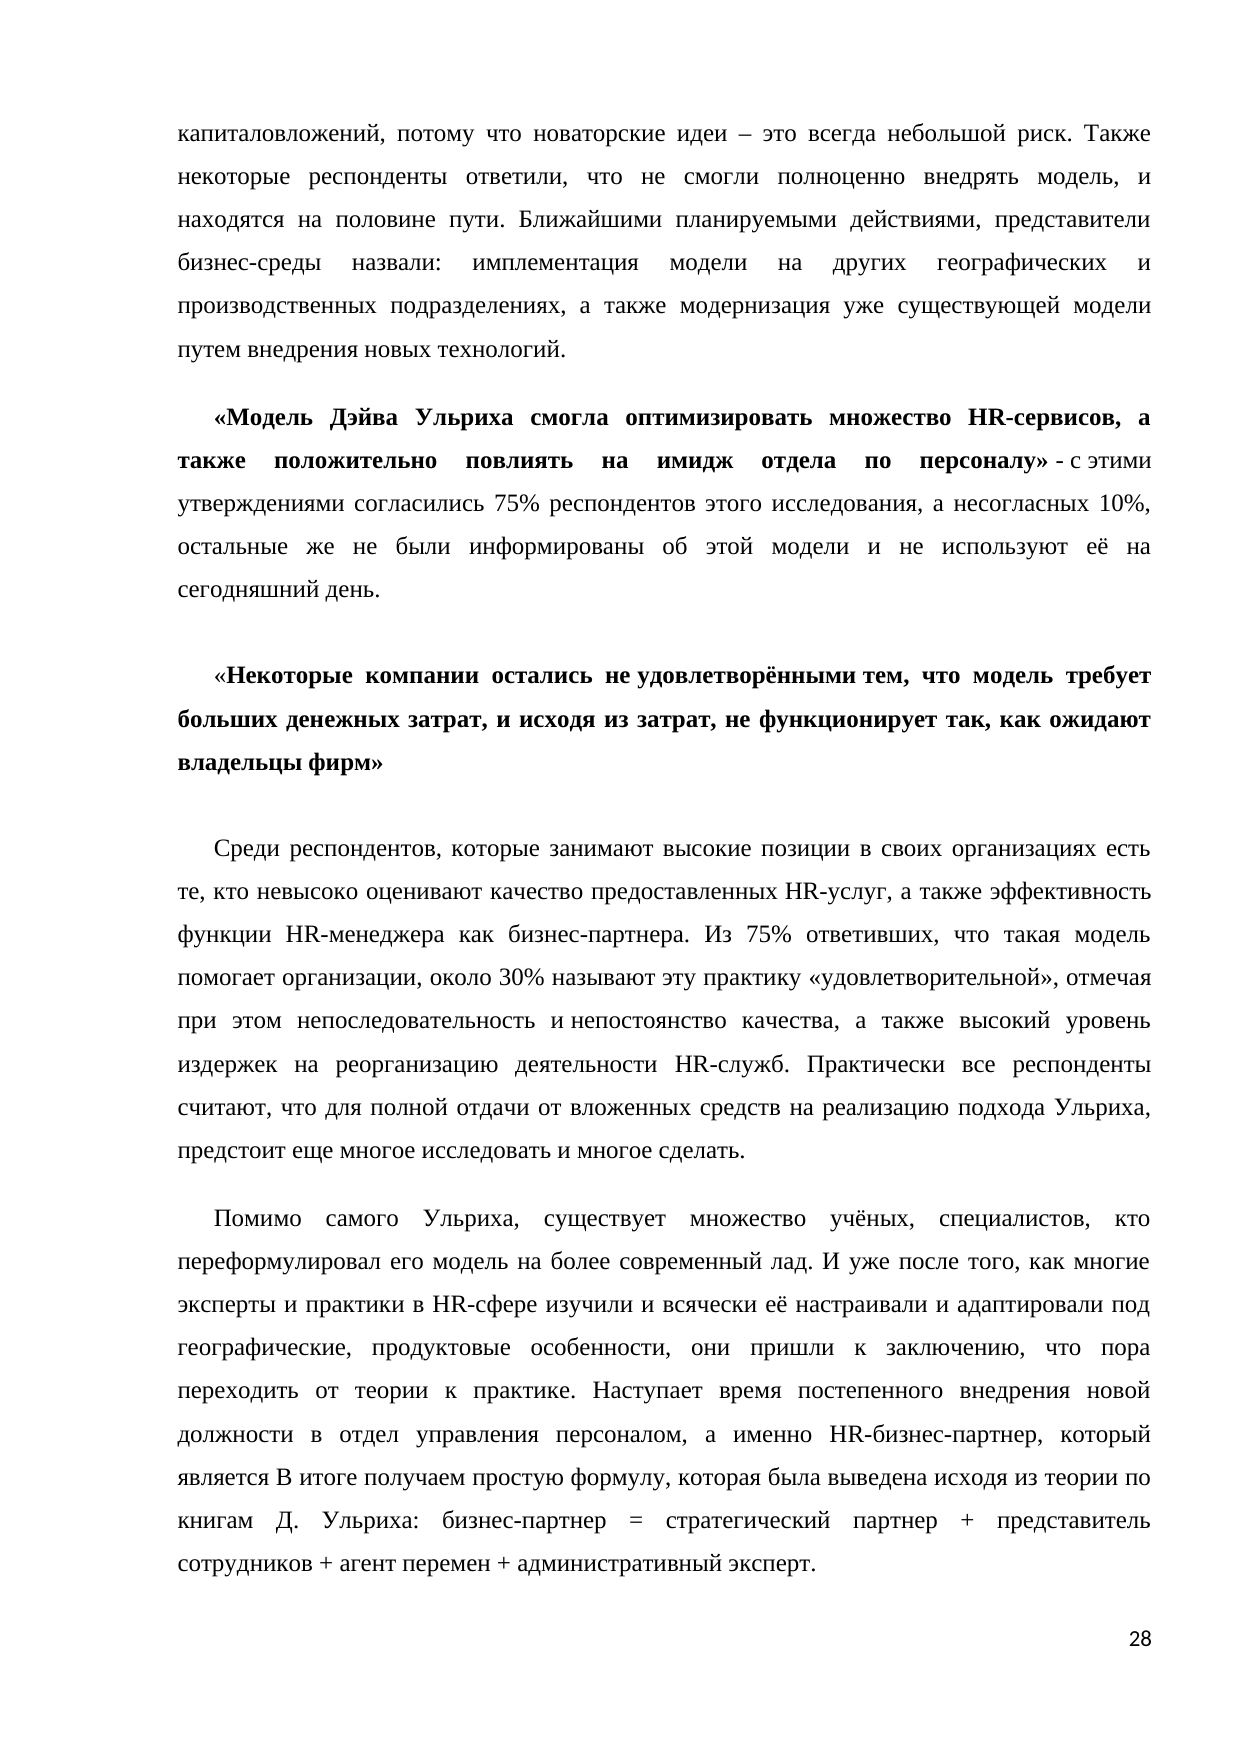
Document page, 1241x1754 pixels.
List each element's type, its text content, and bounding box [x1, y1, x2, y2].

text «Некоторые компании остались не удовлетворёнными тем, что модель требует больших денежных затрат, и исходя из затрат, не функционирует так, как ожидают владельцы фирм» [177, 661, 1152, 776]
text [177, 118, 1152, 362]
text Помимо самого Ульриха, существует множество учёных, специалистов, кто переформулировал его модель на более современный лад. И уже после того, как многие эксперты и практики в HR-сфере изучили и всячески её настраивали и адаптировали под географические, продуктовые особенности, они пришли к заключению, что пора переходить от теории к практике. Наступает время постепенного внедрения новой должности в отдел управления персоналом, а именно HR-бизнес-партнер, который является В итоге получаем простую формулу, которая была выведена исходя из теории по книгам Д. Ульриха: бизнес-партнер = стратегический партнер + представитель сотрудников + агент перемен + административный эксперт. [177, 1203, 1152, 1577]
text Среди респондентов, которые занимают высокие позиции в своих организациях есть те, кто невысоко оценивают качество предоставленных HR-услуг, а также эффективность функции HR-менеджера как бизнес-партнера. Из 75% ответивших, что такая модель помогает организации, около 30% называют эту практику «удовлетворительной», отмечая при этом непоследовательность и непостоянство качества, а также высокий уровень издержек на реорганизацию деятельности HR-служб. Практически все респонденты считают, что для полной отдачи от вложенных средств на реализацию подхода Ульриха, предстоит еще многое исследовать и многое сделать. [177, 833, 1152, 1164]
text «Модель Дэйва Ульриха смогла оптимизировать множество HR-сервисов, а также положительно повлиять на имидж отдела по персоналу» - с этими утверждениями согласились 75% респондентов этого исследования, а несогласных 10%, остальные же не были информированы об этой модели и не используют её на сегодняшний день. [177, 402, 1152, 603]
